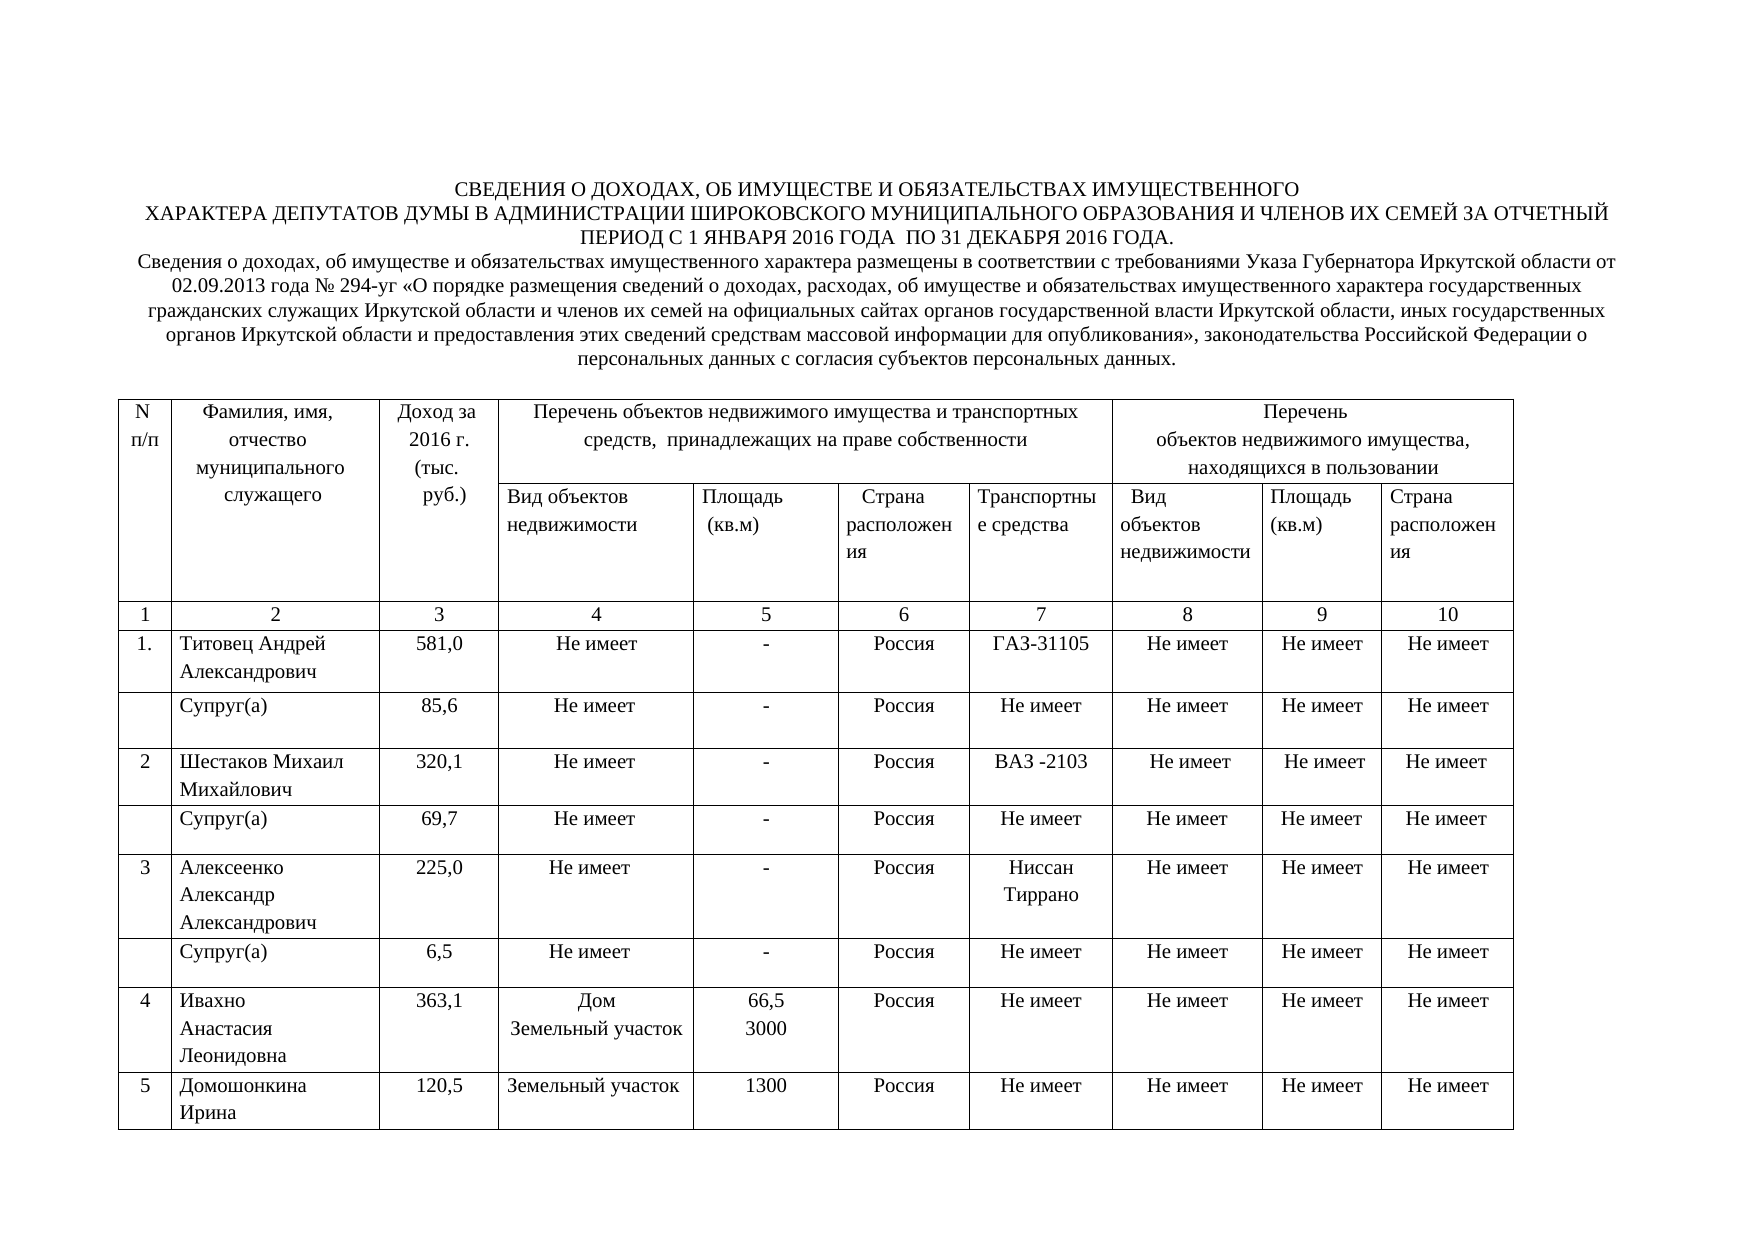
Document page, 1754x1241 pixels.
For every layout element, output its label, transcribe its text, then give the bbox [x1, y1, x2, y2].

table_cell ГАЗ-31105 [970, 631, 1112, 692]
table_cell Площадь (кв.м) [1263, 484, 1381, 601]
table_cell Не имеет [1382, 988, 1513, 1072]
table_cell Не имеет [1263, 806, 1381, 854]
table_cell Дом Земельный участок [499, 988, 693, 1072]
table_cell 6,5 [380, 939, 498, 987]
table_cell Не имеет [499, 749, 693, 805]
table_cell Не имеет [970, 1073, 1112, 1128]
table_cell Не имеет [1113, 988, 1262, 1072]
table_cell 363,1 [380, 988, 498, 1072]
table_cell 5 [119, 1073, 171, 1128]
text Сведения о доходах, об имуществе и обязательствах имущественного характера размещены в соответствии с требованиями Указа Губернатора Иркутской области от 02.09.2013 года № 294-уг «О порядке размещения сведений о доходах, расходах, об имуществе и обязательствах имущественного характера государственных гражданских служащих Иркутской области и членов их семей на официальных сайтах органов государственной власти Иркутской области, иных государственных органов Иркутской области и предоставления этих сведений средствам массовой информации для опубликования», законодательства Российской Федерации о персональных данных с согласия субъектов персональных данных. [118, 249, 1636, 370]
table_cell Титовец Андрей Александрович [172, 631, 379, 692]
table_cell Россия [839, 749, 969, 805]
table_cell - [694, 855, 838, 938]
table_cell Вид объектов недвижимости [499, 484, 693, 601]
table_cell 4 [499, 602, 693, 630]
table_cell Не имеет [1113, 855, 1262, 938]
table_cell - [694, 693, 838, 748]
table_cell Транспортные средства [970, 484, 1112, 601]
table_cell 3 [380, 602, 498, 630]
table_cell - [694, 631, 838, 692]
table_cell Не имеет [1113, 1073, 1262, 1128]
table_cell Не имеет [1263, 1073, 1381, 1128]
table_cell Не имеет [1263, 693, 1381, 748]
table_cell [119, 693, 171, 748]
table_cell 2 [119, 749, 171, 805]
text ХАРАКТЕРА ДЕПУТАТОВ ДУМЫ В АДМИНИСТРАЦИИ ШИРОКОВСКОГО МУНИЦИПАЛЬНОГО ОБРАЗОВАНИЯ И ЧЛЕНОВ ИХ СЕМЕЙ ЗА ОТЧЕТНЫЙ ПЕРИОД С 1 ЯНВАРЯ 2016 ГОДА ПО 31 ДЕКАБРЯ 2016 ГОДА. [118, 201, 1636, 249]
table_cell 2 [172, 602, 379, 630]
table_cell Не имеет [1113, 749, 1262, 805]
table_cell 120,5 [380, 1073, 498, 1128]
table_cell 581,0 [380, 631, 498, 692]
table_cell Не имеет [970, 693, 1112, 748]
table_cell Россия [839, 939, 969, 987]
table_cell Не имеет [1382, 631, 1513, 692]
table_header Доход за 2016 г. (тыс. руб.) [380, 400, 498, 601]
table_cell Шестаков Михаил Михайлович [172, 749, 379, 805]
text СВЕДЕНИЯ О ДОХОДАХ, ОБ ИМУЩЕСТВЕ И ОБЯЗАТЕЛЬСТВАХ ИМУЩЕСТВЕННОГО [118, 177, 1636, 201]
table_cell 4 [119, 988, 171, 1072]
table_cell Не имеет [499, 939, 693, 987]
table_cell Не имеет [1113, 631, 1262, 692]
table_cell Россия [839, 855, 969, 938]
table_cell Алексеенко Александр Александрович [172, 855, 379, 938]
table_cell Не имеет [1113, 693, 1262, 748]
table_header Фамилия, имя, отчество муниципального служащего [172, 400, 379, 601]
table_cell 8 [1113, 602, 1262, 630]
table_cell Не имеет [970, 806, 1112, 854]
table_cell 1. [119, 631, 171, 692]
table_cell Не имеет [499, 631, 693, 692]
table_cell Земельный участок [499, 1073, 693, 1128]
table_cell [172, 1073, 379, 1128]
table_cell 7 [970, 602, 1112, 630]
table_cell Не имеет [1382, 749, 1513, 805]
table_cell Супруг(а) [172, 939, 379, 987]
table_cell Россия [839, 693, 969, 748]
table_cell Вид объектов недвижимости [1113, 484, 1262, 601]
table_cell 1300 [694, 1073, 838, 1128]
table_cell 85,6 [380, 693, 498, 748]
table_cell 3 [119, 855, 171, 938]
table_cell Россия [839, 988, 969, 1072]
table_cell ВАЗ -2103 [970, 749, 1112, 805]
table_cell Не имеет [1113, 806, 1262, 854]
table_header Перечень объектов недвижимого имущества и транспортных средств, принадлежащих на праве собственности [499, 400, 1112, 483]
table_cell Не имеет [1263, 631, 1381, 692]
table_cell Не имеет [499, 806, 693, 854]
table_cell 9 [1263, 602, 1381, 630]
table_cell Не имеет [1382, 1073, 1513, 1128]
table_header N п/п [119, 400, 171, 601]
table_cell Страна расположения [839, 484, 969, 601]
table_cell 225,0 [380, 855, 498, 938]
table_cell Не имеет [1382, 806, 1513, 854]
table_cell Не имеет [1263, 855, 1381, 938]
table_cell [119, 939, 171, 987]
table_cell Супруг(а) [172, 806, 379, 854]
table_cell 5 [694, 602, 838, 630]
table_cell 1 [119, 602, 171, 630]
table_cell Не имеет [970, 988, 1112, 1072]
table_cell - [694, 806, 838, 854]
table_cell Не имеет [1382, 855, 1513, 938]
table_cell 6 [839, 602, 969, 630]
table_cell Россия [839, 631, 969, 692]
table_cell Страна расположения [1382, 484, 1513, 601]
table_cell Ниссан Тиррано [970, 855, 1112, 938]
table_cell 66,5 3000 [694, 988, 838, 1072]
table_cell 69,7 [380, 806, 498, 854]
table_cell Площадь (кв.м) [694, 484, 838, 601]
table_cell Ивахно Анастасия Леонидовна [172, 988, 379, 1072]
table_cell 320,1 [380, 749, 498, 805]
table_cell Не имеет [1113, 939, 1262, 987]
table_cell 10 [1382, 602, 1513, 630]
table_cell Не имеет [970, 939, 1112, 987]
table_cell Россия [839, 806, 969, 854]
table_cell [119, 806, 171, 854]
table_cell Не имеет [1263, 988, 1381, 1072]
table_header Перечень объектов недвижимого имущества, находящихся в пользовании [1113, 400, 1513, 483]
table_cell - [694, 939, 838, 987]
table_cell Супруг(а) [172, 693, 379, 748]
table_cell Не имеет [499, 855, 693, 938]
table_cell Не имеет [1263, 749, 1381, 805]
table_cell Россия [839, 1073, 969, 1128]
table_cell Не имеет [499, 693, 693, 748]
table_cell - [694, 749, 838, 805]
table_cell Не имеет [1382, 939, 1513, 987]
table_cell Не имеет [1382, 693, 1513, 748]
table_cell Не имеет [1263, 939, 1381, 987]
